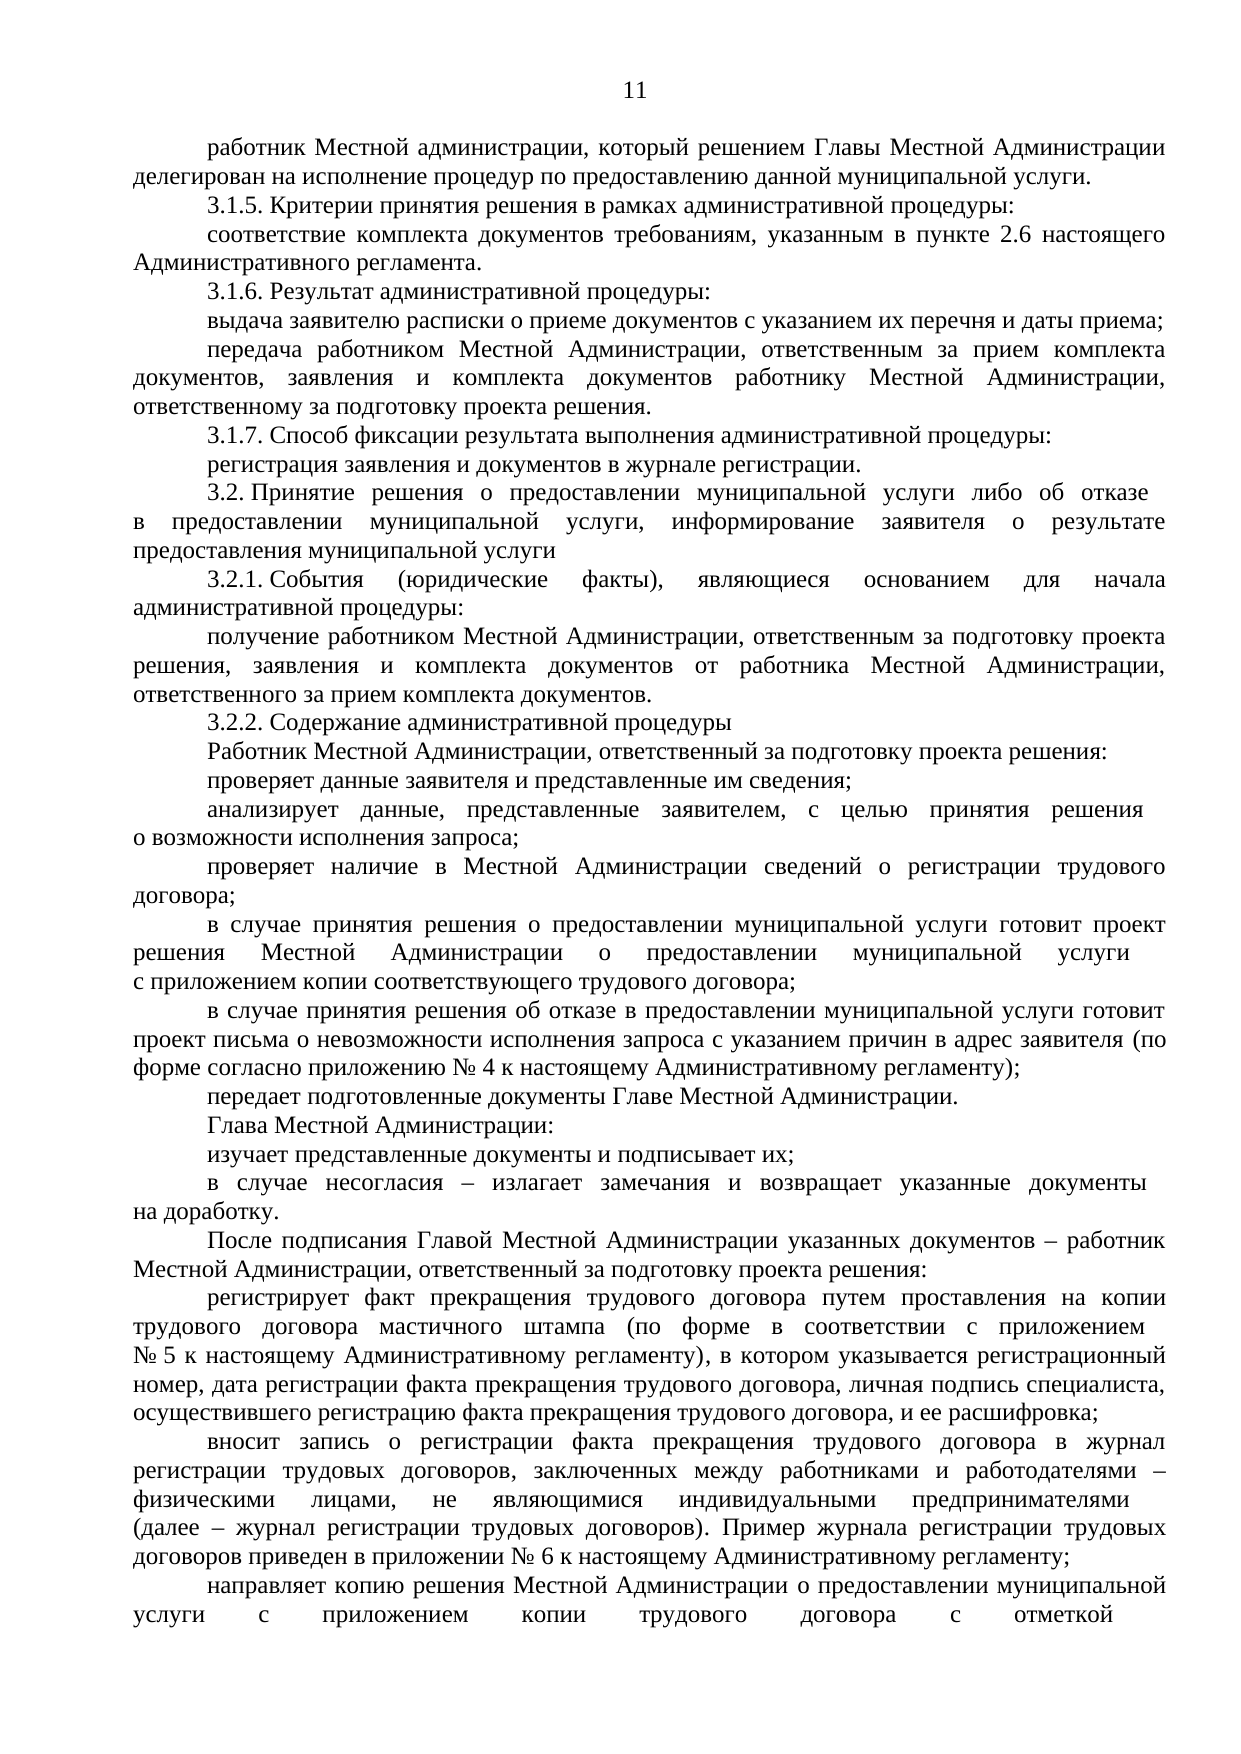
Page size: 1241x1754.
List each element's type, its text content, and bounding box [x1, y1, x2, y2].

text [118, 1570, 1152, 1627]
text выдача заявителю расписки о приеме документов с указанием их перечня и даты приема; [118, 305, 1152, 334]
text 3.1.7. Способ фиксации результата выполнения административной процедуры: [118, 420, 1152, 449]
text передача работником Местной Администрации, ответственным за прием комплекта документов, заявления и комплекта документов работнику Местной Администрации, ответственному за подготовку проекта решения. [118, 334, 1152, 420]
list Глава Местной Администрации: [118, 1110, 1152, 1139]
list получение работником Местной Администрации, ответственным за подготовку проекта решения, заявления и комплекта документов от работника Местной Администрации, ответственного за прием комплекта документов. [118, 621, 1152, 707]
list вносит запись о регистрации факта прекращения трудового договора в журнал регистрации трудовых договоров, заключенных между работниками и работодателями – физическими лицами, не являющимися индивидуальными предпринимателями (далее – журнал регистрации трудовых договоров). Пример журнала регистрации трудовых договоров приведен в приложении № 6 к настоящему Административному регламенту; [118, 1426, 1152, 1570]
text регистрация заявления и документов в журнале регистрации. [118, 449, 1152, 477]
list 3.2. Принятие решения о предоставлении муниципальной услуги либо об отказе в предоставлении муниципальной услуги, информирование заявителя о результате предоставления муниципальной услуги [118, 477, 1152, 564]
list изучает представленные документы и подписывает их; [118, 1139, 1152, 1167]
list 3.1.6. Результат административной процедуры: [118, 276, 1152, 305]
list 3.2.2. Содержание административной процедуры [118, 707, 1152, 736]
list в случае несогласия – излагает замечания и возвращает указанные документы на доработку. [118, 1167, 1152, 1225]
list проверяет наличие в Местной Администрации сведений о регистрации трудового договора; [118, 851, 1152, 909]
list 3.2.1. События (юридические факты), являющиеся основанием для начала административной процедуры: [118, 564, 1152, 621]
list в случае принятия решения о предоставлении муниципальной услуги готовит проект решения Местной Администрации о предоставлении муниципальной услуги с приложением копии соответствующего трудового договора; [118, 909, 1152, 995]
list анализирует данные, представленные заявителем, с целью принятия решения о возможности исполнения запроса; [118, 794, 1152, 851]
list 3.1.5. Критерии принятия решения в рамках административной процедуры: [118, 190, 1152, 219]
list проверяет данные заявителя и представленные им сведения; [118, 765, 1152, 794]
list соответствие комплекта документов требованиям, указанным в пункте 2.6 настоящего Административного регламента. [118, 219, 1152, 276]
list передает подготовленные документы Главе Местной Администрации. [118, 1081, 1152, 1110]
text После подписания Главой Местной Администрации указанных документов – работник Местной Администрации, ответственный за подготовку проекта решения: [118, 1225, 1152, 1282]
list работник Местной администрации, который решением Главы Местной Администрации делегирован на исполнение процедур по предоставлению данной муниципальной услуги. [118, 132, 1152, 190]
list Работник Местной Администрации, ответственный за подготовку проекта решения: [118, 736, 1152, 765]
text регистрирует факт прекращения трудового договора путем проставления на копии трудового договора мастичного штампа (по форме в соответствии с приложением № 5 к настоящему Административному регламенту), в котором указывается регистрационный номер, дата регистрации факта прекращения трудового договора, личная подпись специалиста, осуществившего регистрацию факта прекращения трудового договора, и ее расшифровка; [118, 1282, 1152, 1426]
list в случае принятия решения об отказе в предоставлении муниципальной услуги готовит проект письма о невозможности исполнения запроса с указанием причин в адрес заявителя (по форме согласно приложению № 4 к настоящему Административному регламенту); [118, 995, 1152, 1081]
